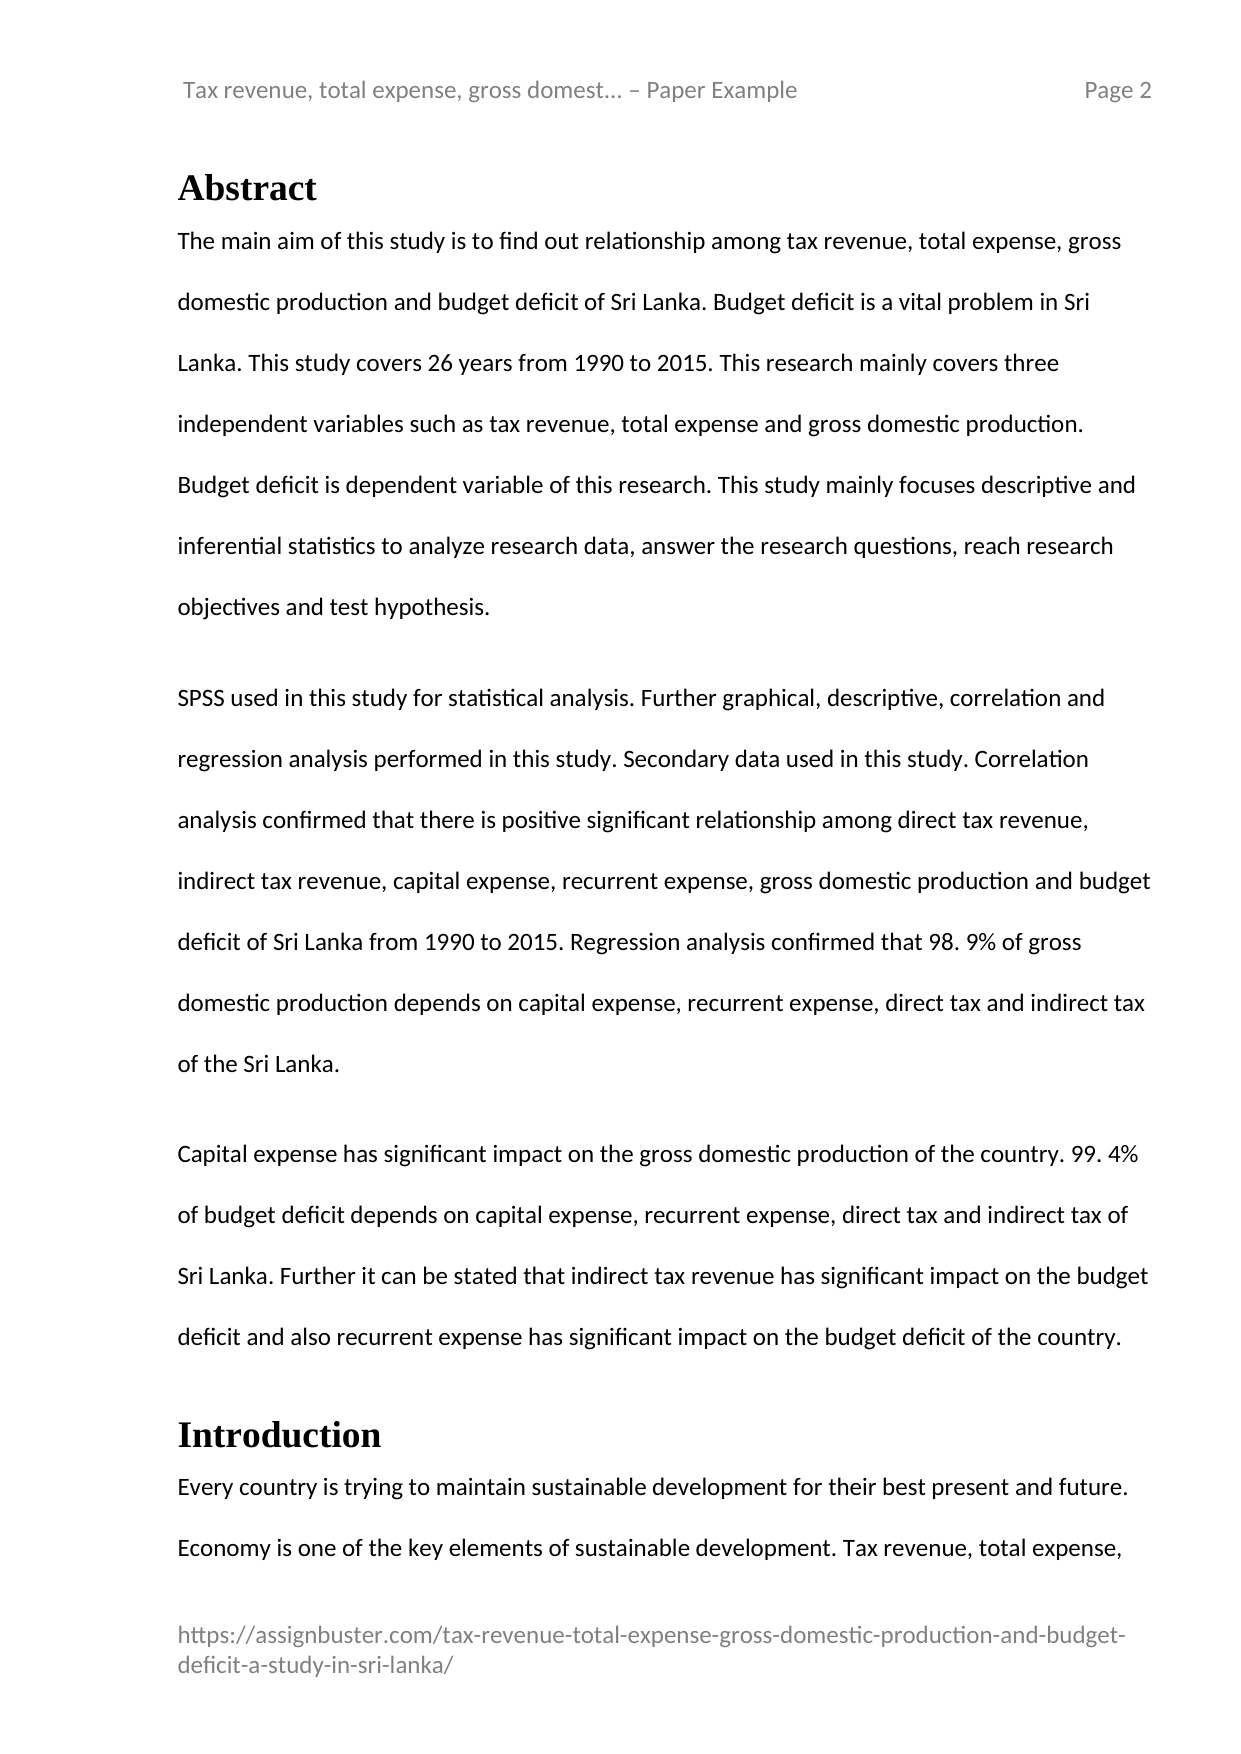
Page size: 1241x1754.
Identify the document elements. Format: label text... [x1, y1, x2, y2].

subtitle Introduction [177, 1412, 1152, 1455]
text The main aim of this study is to find out relationship among tax revenue, total expense, gross domestic production and budget deficit of Sri Lanka. Budget deficit is a vital problem in Sri Lanka. This study covers 26 years from 1990 to 2015. This research mainly covers three independent variables such as tax revenue, total expense and gross domestic production. Budget deficit is dependent variable of this research. This study mainly focuses descriptive and inferential statistics to analyze research data, answer the research questions, reach research objectives and test hypothesis. [177, 225, 1152, 622]
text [177, 1471, 1152, 1563]
text Capital expense has significant impact on the gross domestic production of the country. 99. 4% of budget deficit depends on capital expense, recurrent expense, direct tax and indirect tax of Sri Lanka. Further it can be stated that indirect tax revenue has significant impact on the budget deficit and also recurrent expense has significant impact on the budget deficit of the country. [177, 1138, 1152, 1352]
subtitle Abstract [177, 166, 1152, 209]
text SPSS used in this study for statistical analysis. Further graphical, descriptive, correlation and regression analysis performed in this study. Secondary data used in this study. Correlation analysis confirmed that there is positive significant relationship among direct tax revenue, indirect tax revenue, capital expense, recurrent expense, gross domestic production and budget deficit of Sri Lanka from 1990 to 2015. Regression analysis confirmed that 98. 9% of gross domestic production depends on capital expense, recurrent expense, direct tax and indirect tax of the Sri Lanka. [177, 682, 1152, 1078]
